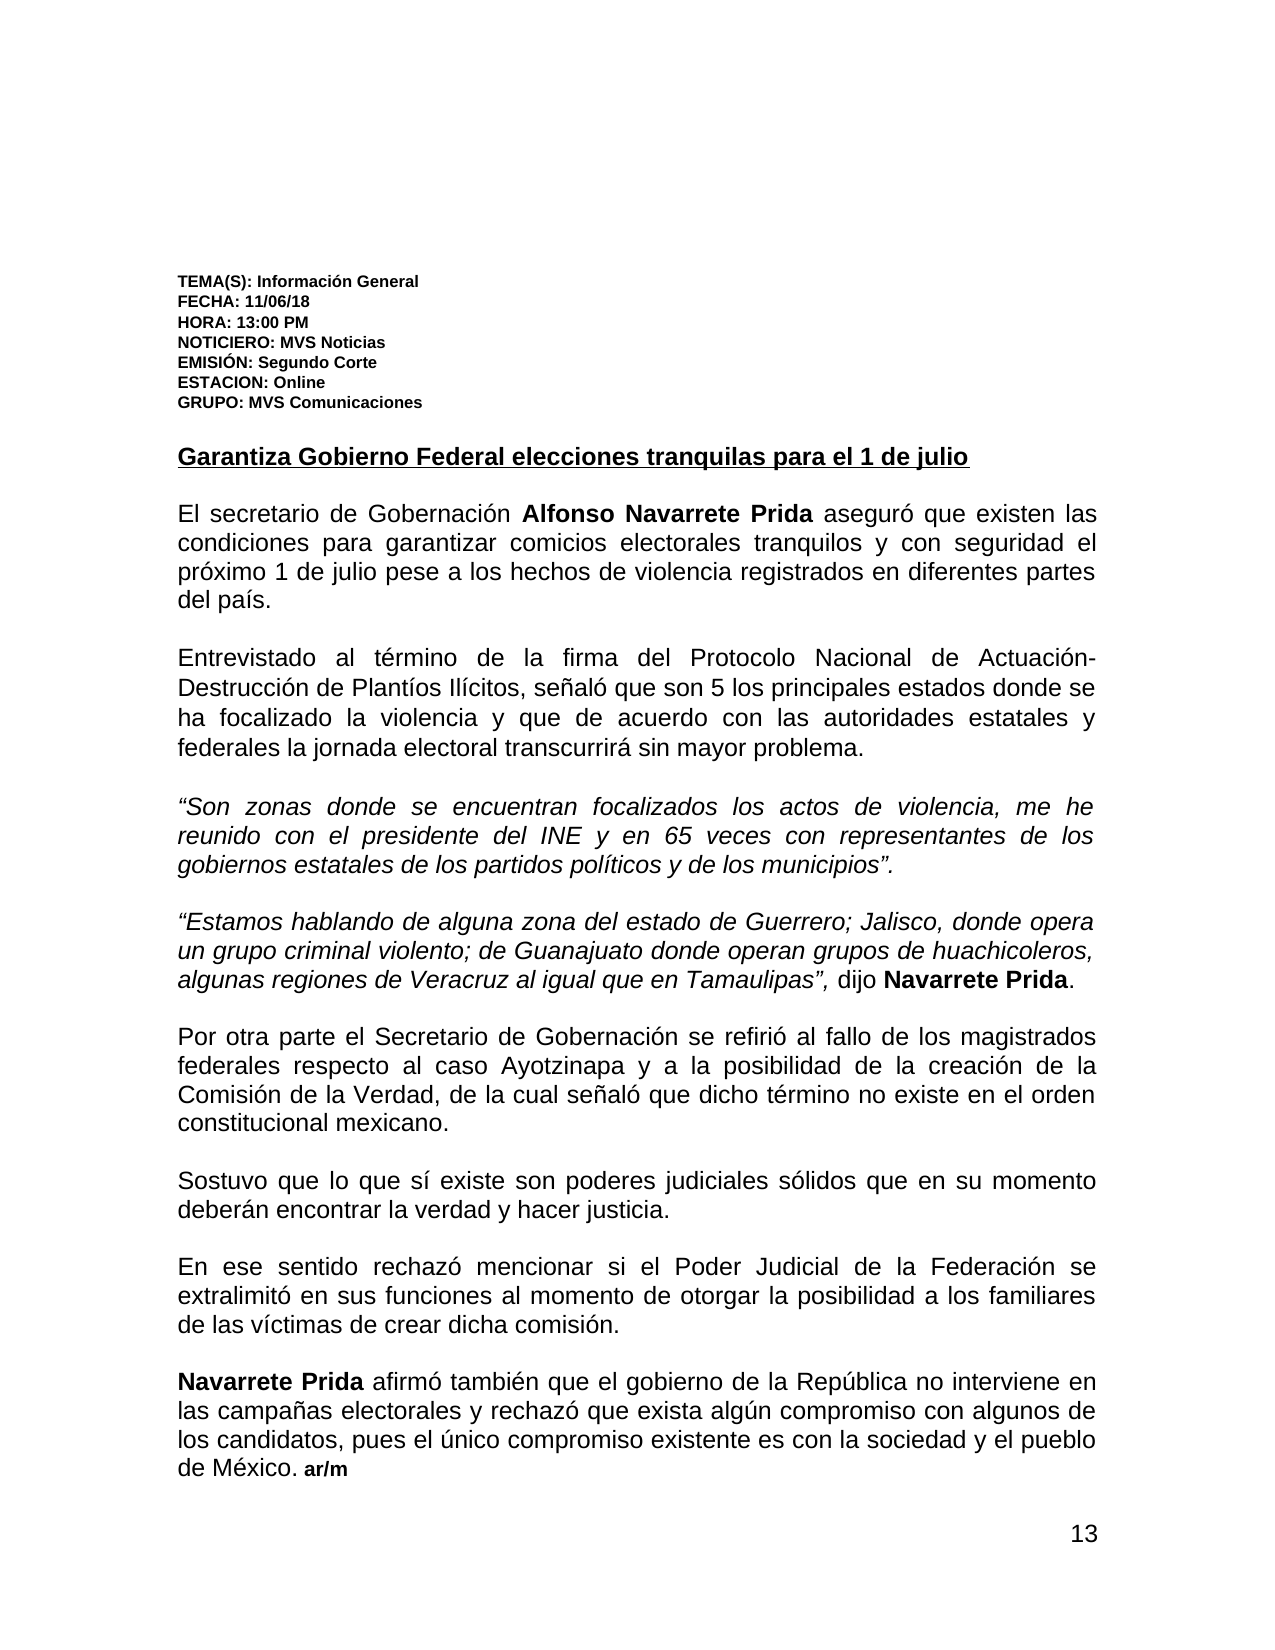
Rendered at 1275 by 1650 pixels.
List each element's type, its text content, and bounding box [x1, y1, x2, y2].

text ESTACION: Online [177, 373, 1098, 392]
text EMISIÓN: Segundo Corte [177, 353, 1098, 372]
text Entrevistado al término de la firma del Protocolo Nacional de Actuación-Destrucción de Plantíos Ilícitos, señaló que son 5 los principales estados donde se ha focalizado la violencia y que de acuerdo con las autoridades estatales y federales la jornada electoral transcurrirá sin mayor problema. [177, 643, 1098, 762]
text El secretario de Gobernación Alfonso Navarrete Prida aseguró que existen las condiciones para garantizar comicios electorales tranquilos y con seguridad el próximo 1 de julio pese a los hechos de violencia registrados en diferentes partes del país. [177, 499, 1098, 614]
text En ese sentido rechazó mencionar si el Poder Judicial de la Federación se extralimitó en sus funciones al momento de otorgar la posibilidad a los familiares de las víctimas de crear dicha comisión. [177, 1252, 1098, 1338]
text Por otra parte el Secretario de Gobernación se refirió al fallo de los magistrados federales respecto al caso Ayotzinapa y a la posibilidad de la creación de la Comisión de la Verdad, de la cual señaló que dicho término no existe en el orden constitucional mexicano. [177, 1022, 1098, 1137]
text FECHA: 11/06/18 [177, 292, 1098, 311]
text NOTICIERO: MVS Noticias [177, 332, 1098, 352]
text TEMA(S): Información General [177, 272, 1098, 291]
text Sostuvo que lo que sí existe son poderes judiciales sólidos que en su momento deberán encontrar la verdad y hacer justicia. [177, 1166, 1098, 1223]
text “Estamos hablando de alguna zona del estado de Guerrero; Jalisco, donde opera un grupo criminal violento; de Guanajuato donde operan grupos de huachicoleros, algunas regiones de Veracruz al igual que en Tamaulipas”, dijo Navarrete Prida. [177, 907, 1098, 993]
text GRUPO: MVS Comunicaciones [177, 393, 1098, 412]
text “Son zonas donde se encuentran focalizados los actos de violencia, me he reunido con el presidente del INE y en 65 veces con representantes de los gobiernos estatales de los partidos políticos y de los municipios”. [177, 792, 1098, 878]
text Garantiza Gobierno Federal elecciones tranquilas para el 1 de julio [177, 442, 1098, 470]
text HORA: 13:00 PM [177, 312, 1098, 332]
text Navarrete Prida afirmó también que el gobierno de la República no interviene en las campañas electorales y rechazó que exista algún compromiso con algunos de los candidatos, pues el único compromiso existente es con la sociedad y el pueblo de México. ar/m [177, 1367, 1098, 1482]
